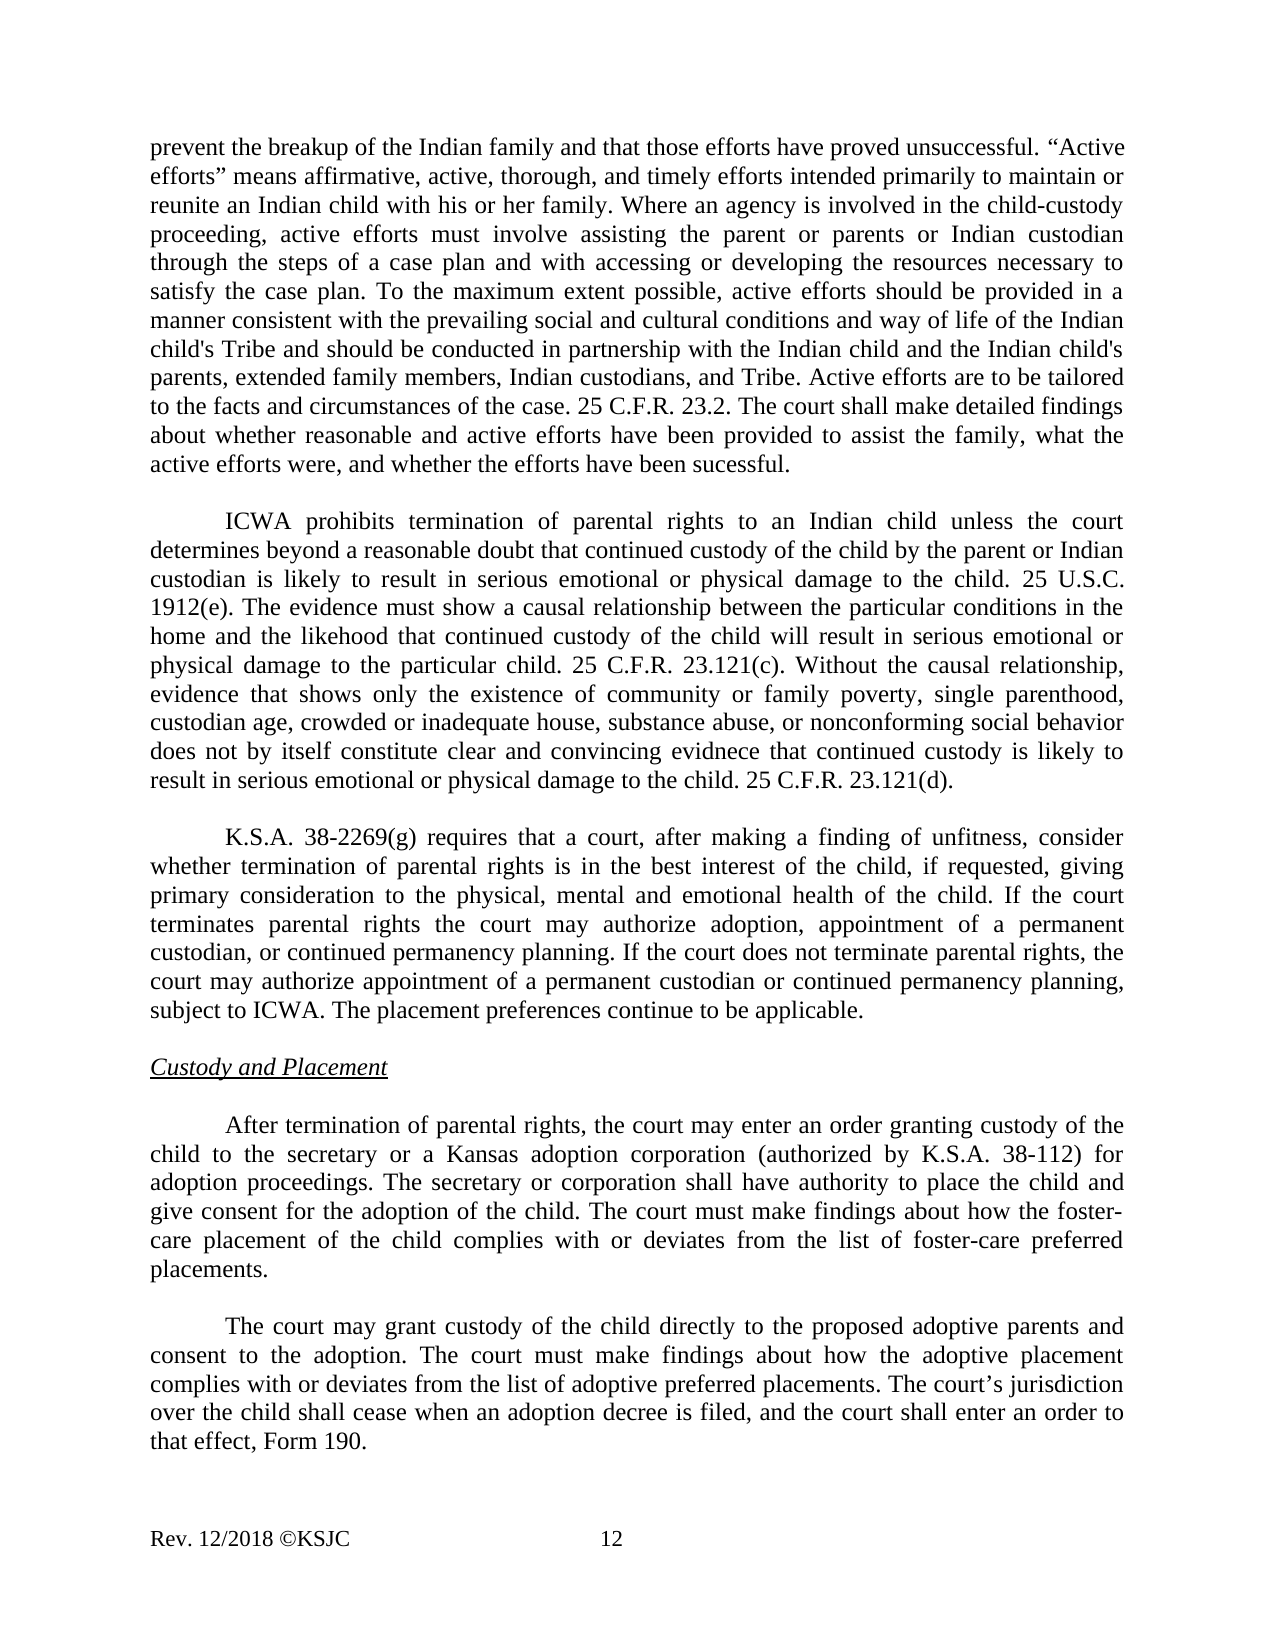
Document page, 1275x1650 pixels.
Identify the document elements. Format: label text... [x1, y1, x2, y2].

text After termination of parental rights, the court may enter an order granting custody of the child to the secretary or a Kansas adoption corporation (authorized by K.S.A. 38-112) for adoption proceedings. The secretary or corporation shall have authority to place the child and give consent for the adoption of the child. The court must make findings about how the foster-care placement of the child complies with or deviates from the list of foster-care preferred placements. [150, 1110, 1125, 1282]
text Custody and Placement [150, 1052, 1125, 1081]
text The court may grant custody of the child directly to the proposed adoptive parents and consent to the adoption. The court must make findings about how the adoptive placement complies with or deviates from the list of adoptive preferred placements. The court’s jurisdiction over the child shall cease when an adoption decree is filed, and the court shall enter an order to that effect, Form 190. [150, 1311, 1125, 1455]
text ICWA prohibits termination of parental rights to an Indian child unless the court determines beyond a reasonable doubt that continued custody of the child by the parent or Indian custodian is likely to result in serious emotional or physical damage to the child. 25 U.S.C. 1912(e). The evidence must show a causal relationship between the particular conditions in the home and the likehood that continued custody of the child will result in serious emotional or physical damage to the particular child. 25 C.F.R. 23.121(c). Without the causal relationship, evidence that shows only the existence of community or family poverty, single parenthood, custodian age, crowded or inadequate house, substance abuse, or nonconforming social behavior does not by itself constitute clear and convincing evidnece that continued custody is likely to result in serious emotional or physical damage to the child. 25 C.F.R. 23.121(d). [150, 506, 1125, 794]
text K.S.A. 38-2269(g) requires that a court, after making a finding of unfitness, consider whether termination of parental rights is in the best interest of the child, if requested, giving primary consideration to the physical, mental and emotional health of the child. If the court terminates parental rights the court may authorize adoption, appointment of a permanent custodian, or continued permanency planning. If the court does not terminate parental rights, the court may authorize appointment of a permanent custodian or continued permanency planning, subject to ICWA. The placement preferences continue to be applicable. [150, 822, 1125, 1024]
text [150, 132, 1125, 477]
